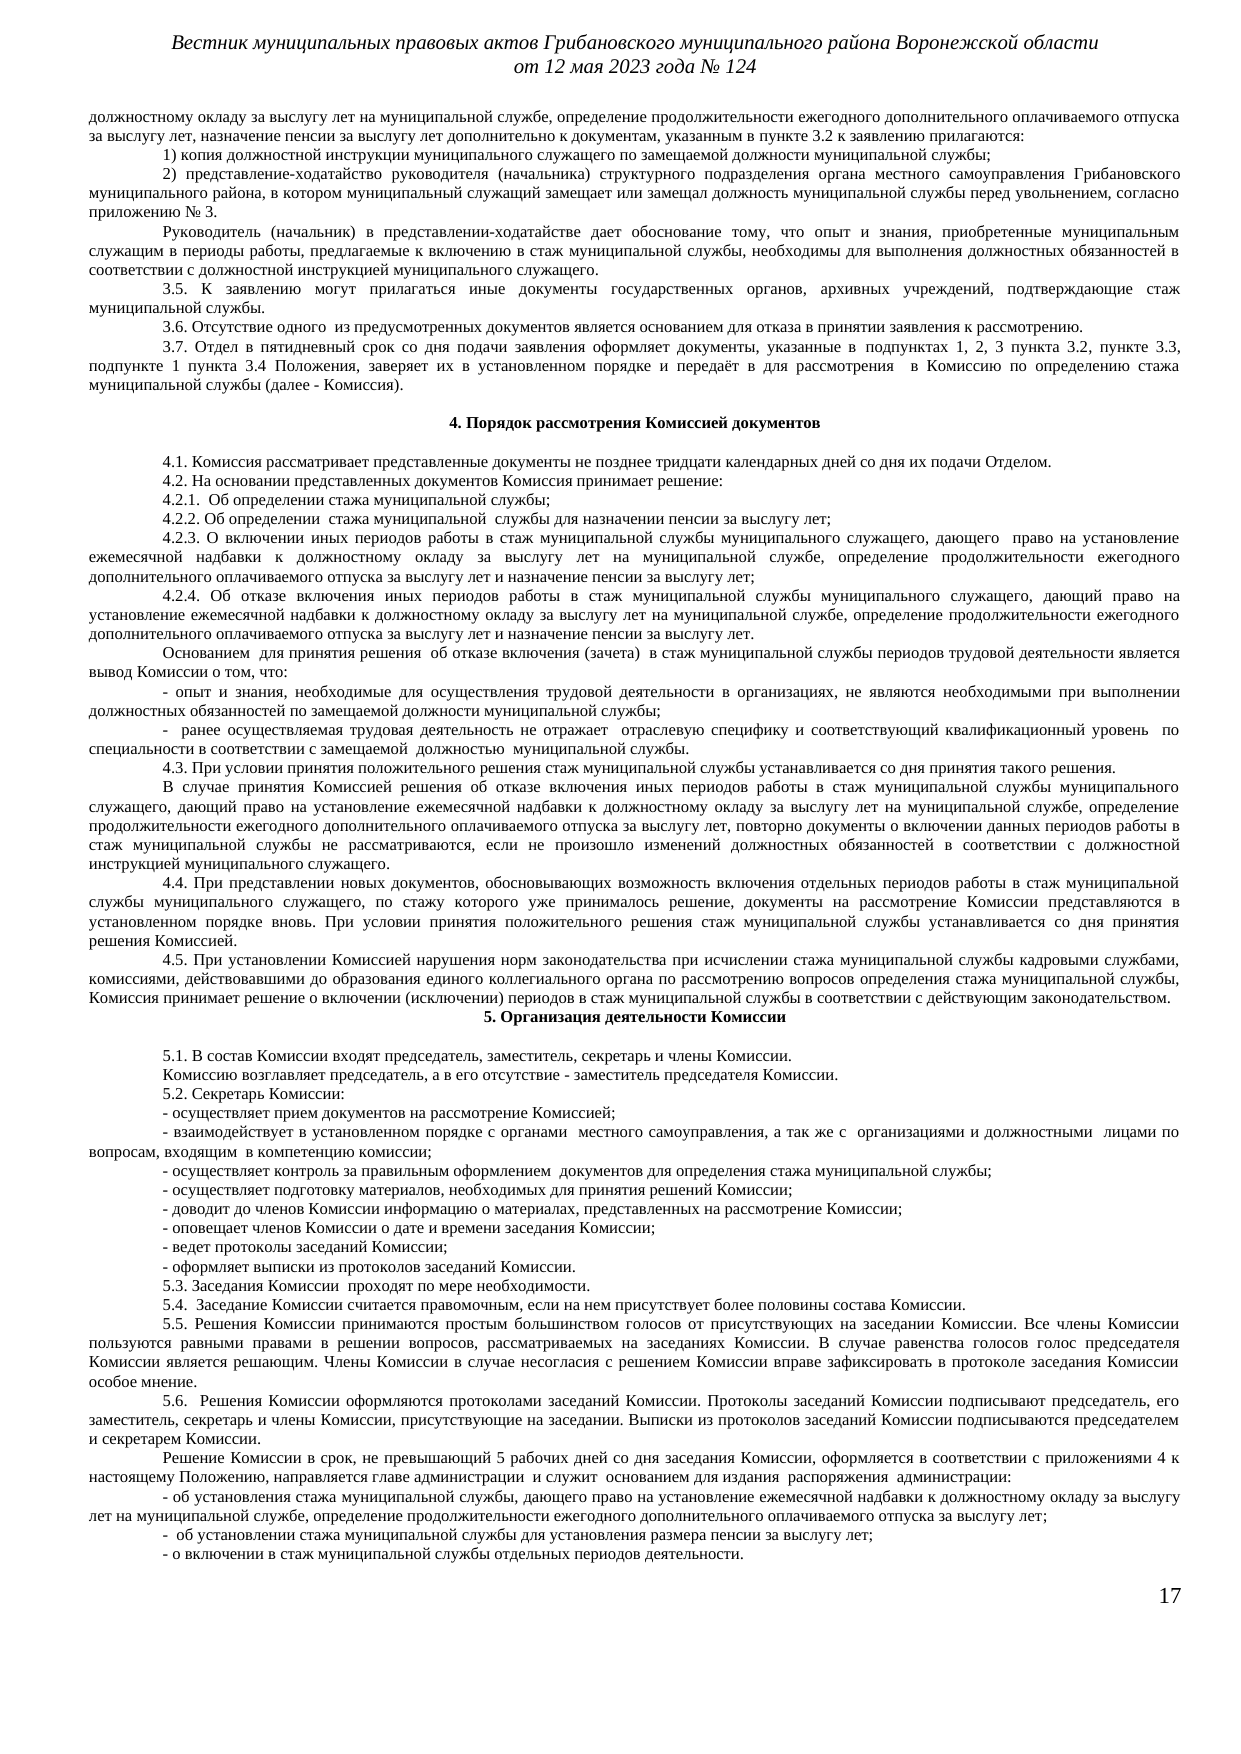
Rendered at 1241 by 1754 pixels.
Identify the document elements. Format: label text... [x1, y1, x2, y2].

text 5.4. Заседание Комиссии считается правомочным, если на нем присутствует более половины состава Комиссии. [89, 1295, 1181, 1314]
text - о включении в стаж муниципальной службы отдельных периодов деятельности. [89, 1544, 1181, 1563]
text - осуществляет контроль за правильным оформлением документов для определения стажа муниципальной службы; [89, 1161, 1181, 1180]
text - оповещает членов Комиссии о дате и времени заседания Комиссии; [89, 1218, 1181, 1237]
text 4.1. Комиссия рассматривает представленные документы не позднее тридцати календарных дней со дня их подачи Отделом. [89, 451, 1181, 471]
text 4.2.4. Об отказе включения иных периодов работы в стаж муниципальной службы муниципального служащего, дающий право на установление ежемесячной надбавки к должностному окладу за выслугу лет на муниципальной службе, определение продолжительности ежегодного дополнительного оплачиваемого отпуска за выслугу лет и назначение пенсии за выслугу лет. [89, 586, 1181, 643]
text - об установления стажа муниципальной службы, дающего право на установление ежемесячной надбавки к должностному окладу за выслугу лет на муниципальной службе, определение продолжительности ежегодного дополнительного оплачиваемого отпуска за выслугу лет; [89, 1486, 1181, 1525]
text - ранее осуществляемая трудовая деятельность не отражает отраслевую специфику и соответствующий квалификационный уровень по специальности в соответствии с замещаемой должностью муниципальной службы. [89, 720, 1181, 758]
text 4.2.1. Об определении стажа муниципальной службы; [89, 490, 1181, 509]
text 4.2.3. О включении иных периодов работы в стаж муниципальной службы муниципального служащего, дающего право на установление ежемесячной надбавки к должностному окладу за выслугу лет на муниципальной службе, определение продолжительности ежегодного дополнительного оплачиваемого отпуска за выслугу лет и назначение пенсии за выслугу лет; [89, 528, 1181, 586]
text - оформляет выписки из протоколов заседаний Комиссии. [89, 1256, 1181, 1276]
text - об установлении стажа муниципальной службы для установления размера пенсии за выслугу лет; [89, 1525, 1181, 1544]
text 4. Порядок рассмотрения Комиссией документов [89, 413, 1181, 432]
text Основанием для принятия решения об отказе включения (зачета) в стаж муниципальной службы периодов трудовой деятельности является вывод Комиссии о том, что: [89, 643, 1181, 681]
text 5.1. В состав Комиссии входят председатель, заместитель, секретарь и члены Комиссии. [89, 1046, 1181, 1065]
text 5. Организация деятельности Комиссии [89, 1007, 1181, 1026]
text 5.6. Решения Комиссии оформляются протоколами заседаний Комиссии. Протоколы заседаний Комиссии подписывают председатель, его заместитель, секретарь и члены Комиссии, присутствующие на заседании. Выписки из протоколов заседаний Комиссии подписываются председателем и секретарем Комиссии. [89, 1391, 1181, 1448]
text - осуществляет подготовку материалов, необходимых для принятия решений Комиссии; [89, 1180, 1181, 1199]
text 2) представление-ходатайство руководителя (начальника) структурного подразделения органа местного самоуправления Грибановского муниципального района, в котором муниципальный служащий замещает или замещал должность муниципальной службы перед увольнением, согласно приложению № 3. [89, 164, 1181, 221]
text - осуществляет прием документов на рассмотрение Комиссией; [89, 1103, 1181, 1122]
text 3.6. Отсутствие одного из предусмотренных документов является основанием для отказа в принятии заявления к рассмотрению. [89, 317, 1181, 336]
text 3.5. К заявлению могут прилагаться иные документы государственных органов, архивных учреждений, подтверждающие стаж муниципальной службы. [89, 279, 1181, 317]
text 5.3. Заседания Комиссии проходят по мере необходимости. [89, 1276, 1181, 1295]
text 1) копия должностной инструкции муниципального служащего по замещаемой должности муниципальной службы; [89, 145, 1181, 164]
text 4.5. При установлении Комиссией нарушения норм законодательства при исчислении стажа муниципальной службы кадровыми службами, комиссиями, действовавшими до образования единого коллегиального органа по рассмотрению вопросов определения стажа муниципальной службы, Комиссия принимает решение о включении (исключении) периодов в стаж муниципальной службы в соответствии с действующим законодательством. [89, 950, 1181, 1007]
text - взаимодействует в установленном порядке с органами местного самоуправления, а так же с организациями и должностными лицами по вопросам, входящим в компетенцию комиссии; [89, 1122, 1181, 1161]
text 3.7. Отдел в пятидневный срок со дня подачи заявления оформляет документы, указанные в подпунктах 1, 2, 3 пункта 3.2, пункте 3.3, подпункте 1 пункта 3.4 Положения, заверяет их в установленном порядке и передаёт в для рассмотрения в Комиссию по определению стажа муниципальной службы (далее - Комиссия). [89, 336, 1181, 394]
text 4.2.2. Об определении стажа муниципальной службы для назначении пенсии за выслугу лет; [89, 509, 1181, 528]
text 4.3. При условии принятия положительного решения стаж муниципальной службы устанавливается со дня принятия такого решения. [89, 758, 1181, 777]
text Решение Комиссии в срок, не превышающий 5 рабочих дней со дня заседания Комиссии, оформляется в соответствии с приложениями 4 к настоящему Положению, направляется главе администрации и служит основанием для издания распоряжения администрации: [89, 1448, 1181, 1486]
text В случае принятия Комиссией решения об отказе включения иных периодов работы в стаж муниципальной службы муниципального служащего, дающий право на установление ежемесячной надбавки к должностному окладу за выслугу лет на муниципальной службе, определение продолжительности ежегодного дополнительного оплачиваемого отпуска за выслугу лет, повторно документы о включении данных периодов работы в стаж муниципальной службы не рассматриваются, если не произошло изменений должностных обязанностей в соответствии с должностной инструкцией муниципального служащего. [89, 777, 1181, 873]
text Комиссию возглавляет председатель, а в его отсутствие - заместитель председателя Комиссии. [89, 1065, 1181, 1084]
text - доводит до членов Комиссии информацию о материалах, представленных на рассмотрение Комиссии; [89, 1199, 1181, 1218]
text Руководитель (начальник) в представлении-ходатайстве дает обоснование тому, что опыт и знания, приобретенные муниципальным служащим в периоды работы, предлагаемые к включению в стаж муниципальной службы, необходимы для выполнения должностных обязанностей в соответствии с должностной инструкцией муниципального служащего. [89, 221, 1181, 279]
text 4.2. На основании представленных документов Комиссия принимает решение: [89, 471, 1181, 490]
text 5.5. Решения Комиссии принимаются простым большинством голосов от присутствующих на заседании Комиссии. Все члены Комиссии пользуются равными правами в решении вопросов, рассматриваемых на заседаниях Комиссии. В случае равенства голосов голос председателя Комиссии является решающим. Члены Комиссии в случае несогласия с решением Комиссии вправе зафиксировать в протоколе заседания Комиссии особое мнение. [89, 1314, 1181, 1391]
text - опыт и знания, необходимые для осуществления трудовой деятельности в организациях, не являются необходимыми при выполнении должностных обязанностей по замещаемой должности муниципальной службы; [89, 681, 1181, 720]
text 4.4. При представлении новых документов, обосновывающих возможность включения отдельных периодов работы в стаж муниципальной службы муниципального служащего, по стажу которого уже принималось решение, документы на рассмотрение Комиссии представляются в установленном порядке вновь. При условии принятия положительного решения стаж муниципальной службы устанавливается со дня принятия решения Комиссией. [89, 873, 1181, 950]
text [89, 106, 1181, 145]
text 5.2. Секретарь Комиссии: [89, 1084, 1181, 1103]
text - ведет протоколы заседаний Комиссии; [89, 1237, 1181, 1256]
